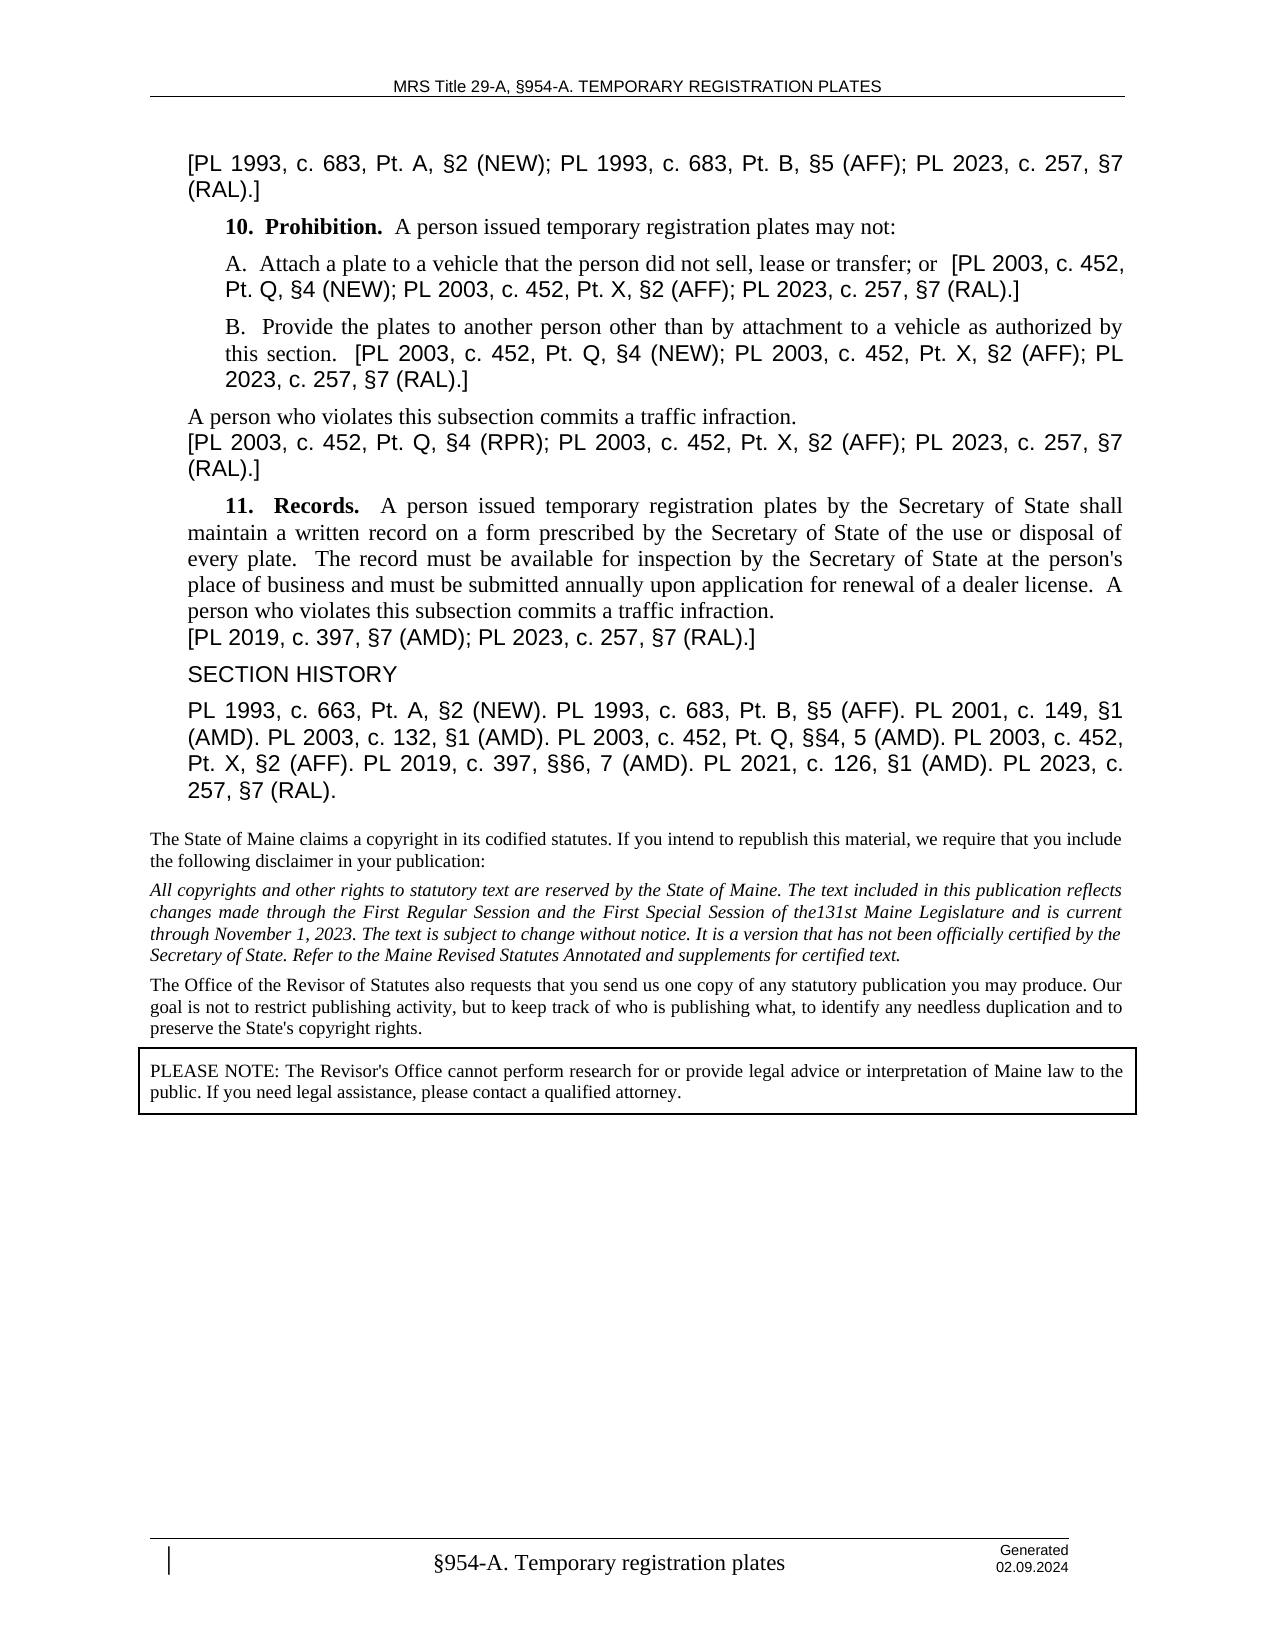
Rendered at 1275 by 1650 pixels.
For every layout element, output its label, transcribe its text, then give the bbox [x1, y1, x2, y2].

text All copyrights and other rights to statutory text are reserved by the State of Maine. The text included in this publication reflects changes made through the First Regular Session and the First Special Session of the131st Maine Legislature and is current through November 1, 2023 . The text is subject to change without notice. It is a version that has not been officially certified by the Secretary of State. Refer to the Maine Revised Statutes Annotated and supplements for certified text. [150, 879, 1125, 966]
text 10. Prohibition. A person issued temporary registration plates may not: [187, 213, 1125, 239]
text 11. Records. A person issued temporary registration plates by the Secretary of State shall maintain a written record on a form prescribed by the Secretary of State of the use or disposal of every plate. The record must be available for inspection by the Secretary of State at the person's place of business and must be submitted annually upon application for renewal of a dealer license. A person who violates this subsection commits a traffic infraction. [187, 492, 1125, 624]
text SECTION HISTORY [187, 661, 1125, 687]
text The Office of the Revisor of Statutes also requests that you send us one copy of any statutory publication you may produce. Our goal is not to restrict publishing activity, but to keep track of who is publishing what, to identify any needless duplication and to preserve the State's copyright rights. [150, 974, 1125, 1039]
text A person who violates this subsection commits a traffic infraction. [187, 403, 1125, 429]
text B. Provide the plates to another person other than by attachment to a vehicle as authorized by this section. [PL 2003, c. 452, Pt. Q, §4 (NEW); PL 2003, c. 452, Pt. X, §2 (AFF); PL 2023, c. 257, §7 (RAL).] [225, 313, 1125, 392]
text [PL 1993, c. 683, Pt. A, §2 (NEW); PL 1993, c. 683, Pt. B, §5 (AFF); PL 2023, c. 257, §7 (RAL).] [187, 150, 1125, 203]
text [PL 2019, c. 397, §7 (AMD); PL 2023, c. 257, §7 (RAL).] [187, 624, 1125, 650]
text [PL 2003, c. 452, Pt. Q, §4 (RPR); PL 2003, c. 452, Pt. X, §2 (AFF); PL 2023, c. 257, §7 (RAL).] [187, 429, 1125, 482]
text A. Attach a plate to a vehicle that the person did not sell, lease or transfer; or [PL 2003, c. 452, Pt. Q, §4 (NEW); PL 2003, c. 452, Pt. X, §2 (AFF); PL 2023, c. 257, §7 (RAL).] [225, 250, 1125, 303]
text PL 1993, c. 663, Pt. A, §2 (NEW). PL 1993, c. 683, Pt. B, §5 (AFF). PL 2001, c. 149, §1 (AMD). PL 2003, c. 132, §1 (AMD). PL 2003, c. 452, Pt. Q, §§4, 5 (AMD). PL 2003, c. 452, Pt. X, §2 (AFF). PL 2019, c. 397, §§6, 7 (AMD). PL 2021, c. 126, §1 (AMD). PL 2023, c. 257, §7 (RAL). [187, 697, 1125, 803]
text The State of Maine claims a copyright in its codified statutes. If you intend to republish this material, we require that you include the following disclaimer in your publication: [150, 828, 1125, 871]
text PLEASE NOTE: The Revisor's Office cannot perform research for or provide legal advice or interpretation of Maine law to the public. If you need legal assistance, please contact a qualified attorney. [140, 1049, 1135, 1113]
